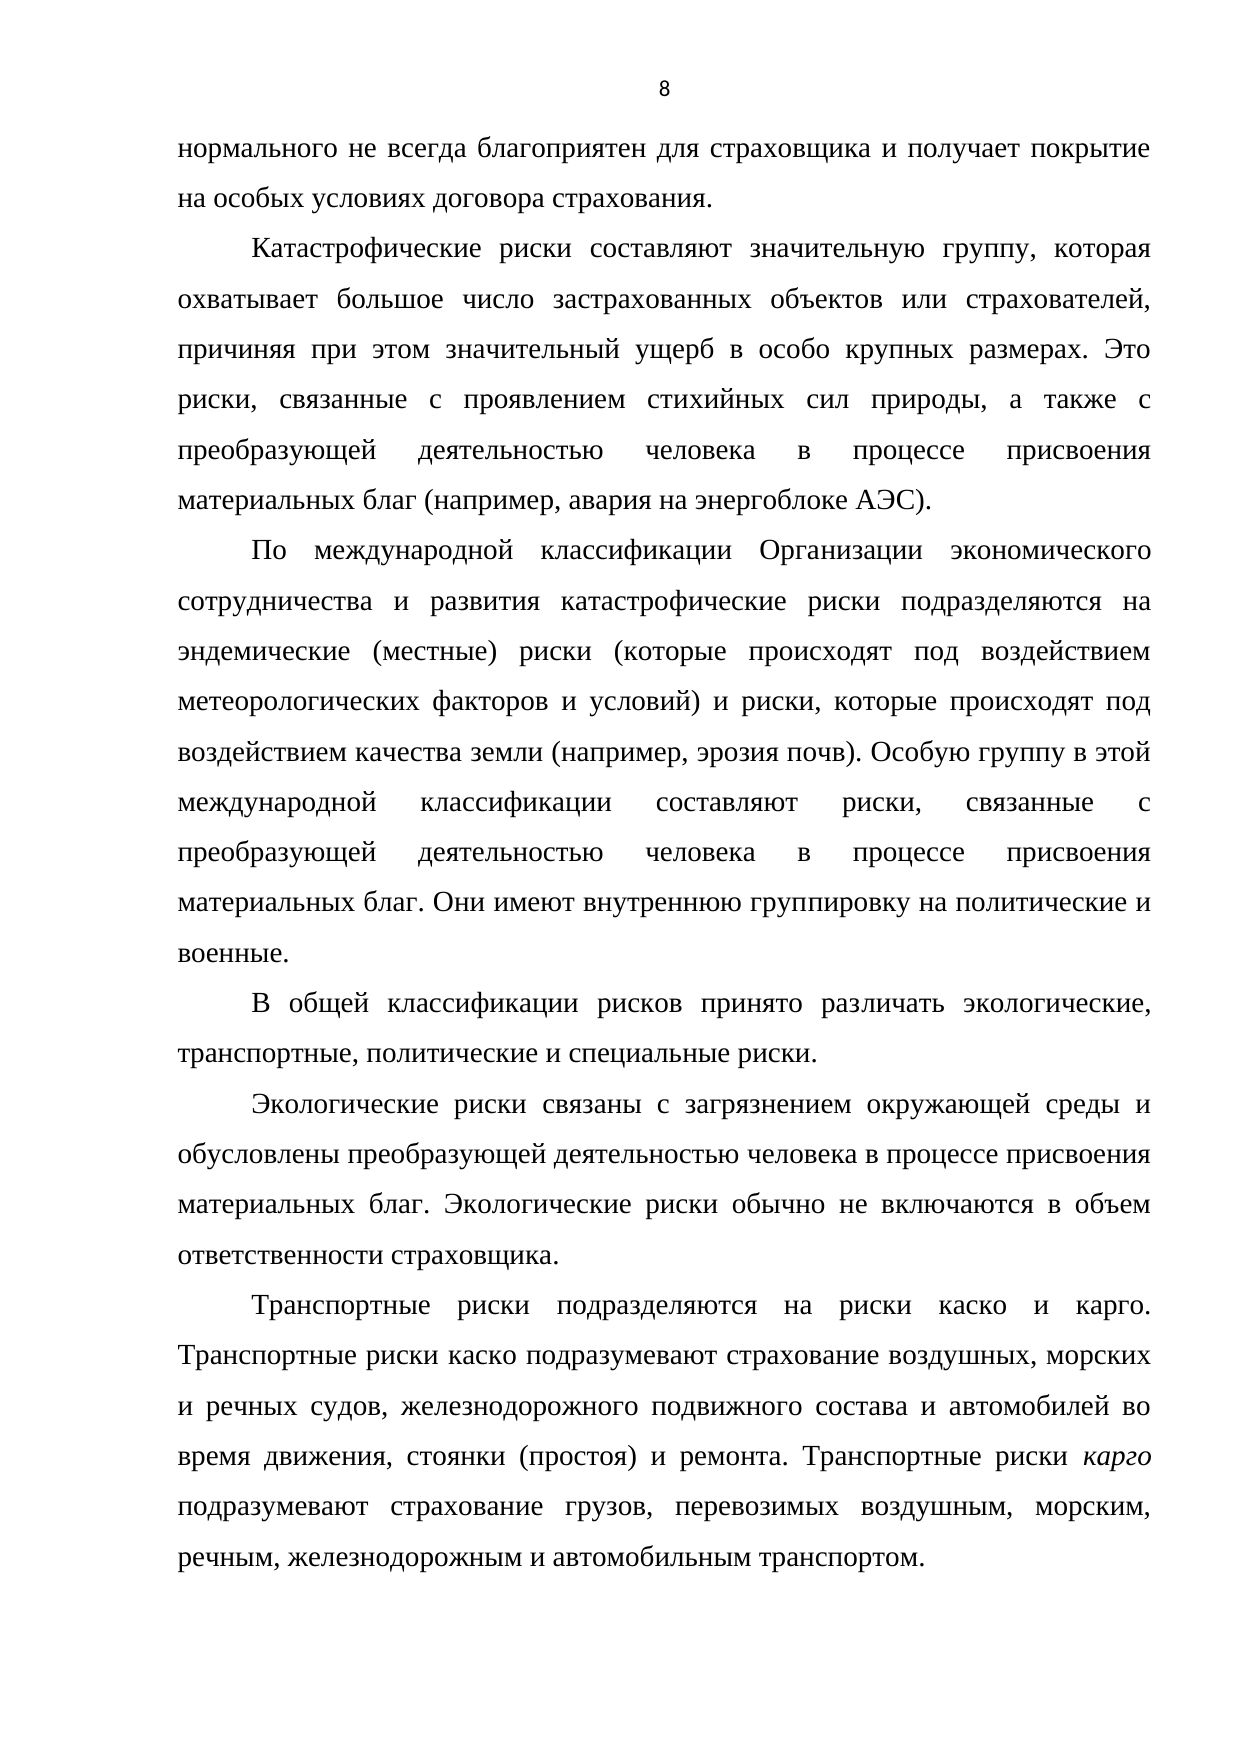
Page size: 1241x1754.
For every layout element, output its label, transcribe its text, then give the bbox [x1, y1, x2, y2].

text Транспортные риски подразделяются на риски каско и карго. Транспортные риски каско подразумевают страхование воздушных, морских и речных судов, железнодорожного подвижного состава и автомобилей во время движения, стоянки (простоя) и ремонта. Транспортные риски карго подразумевают страхование грузов, перевозимых воздушным, морским, речным, железнодорожным и автомобильным транспортом. [177, 1287, 1152, 1572]
text Экологические риски связаны с загрязнением окружающей среды и обусловлены преобразующей деятельностью человека в процессе присвоения материальных благ. Экологические риски обычно не включаются в объем ответственности страховщика. [177, 1086, 1152, 1270]
text Катастрофические риски составляют значительную группу, которая охватывает большое число застрахованных объектов или страхователей, причиняя при этом значительный ущерб в особо крупных размерах. Это риски, связанные с проявлением стихийных сил природы, а также с преобразующей деятельностью человека в процессе присвоения материальных благ (например, авария на энергоблоке АЭС). [177, 231, 1152, 516]
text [177, 130, 1152, 214]
text В общей классификации рисков принято различать экологические, транспортные, политические и специальные риски. [177, 985, 1152, 1069]
text По международной классификации Организации экономического сотрудничества и развития катастрофические риски подразделяются на эндемические (местные) риски (которые происходят под воздействием метеорологических факторов и условий) и риски, которые происходят под воздействием качества земли (например, эрозия почв). Особую группу в этой международной классификации составляют риски, связанные с преобразующей деятельностью человека в процессе присвоения материальных благ. Они имеют внутреннюю группировку на политические и военные. [177, 532, 1152, 968]
